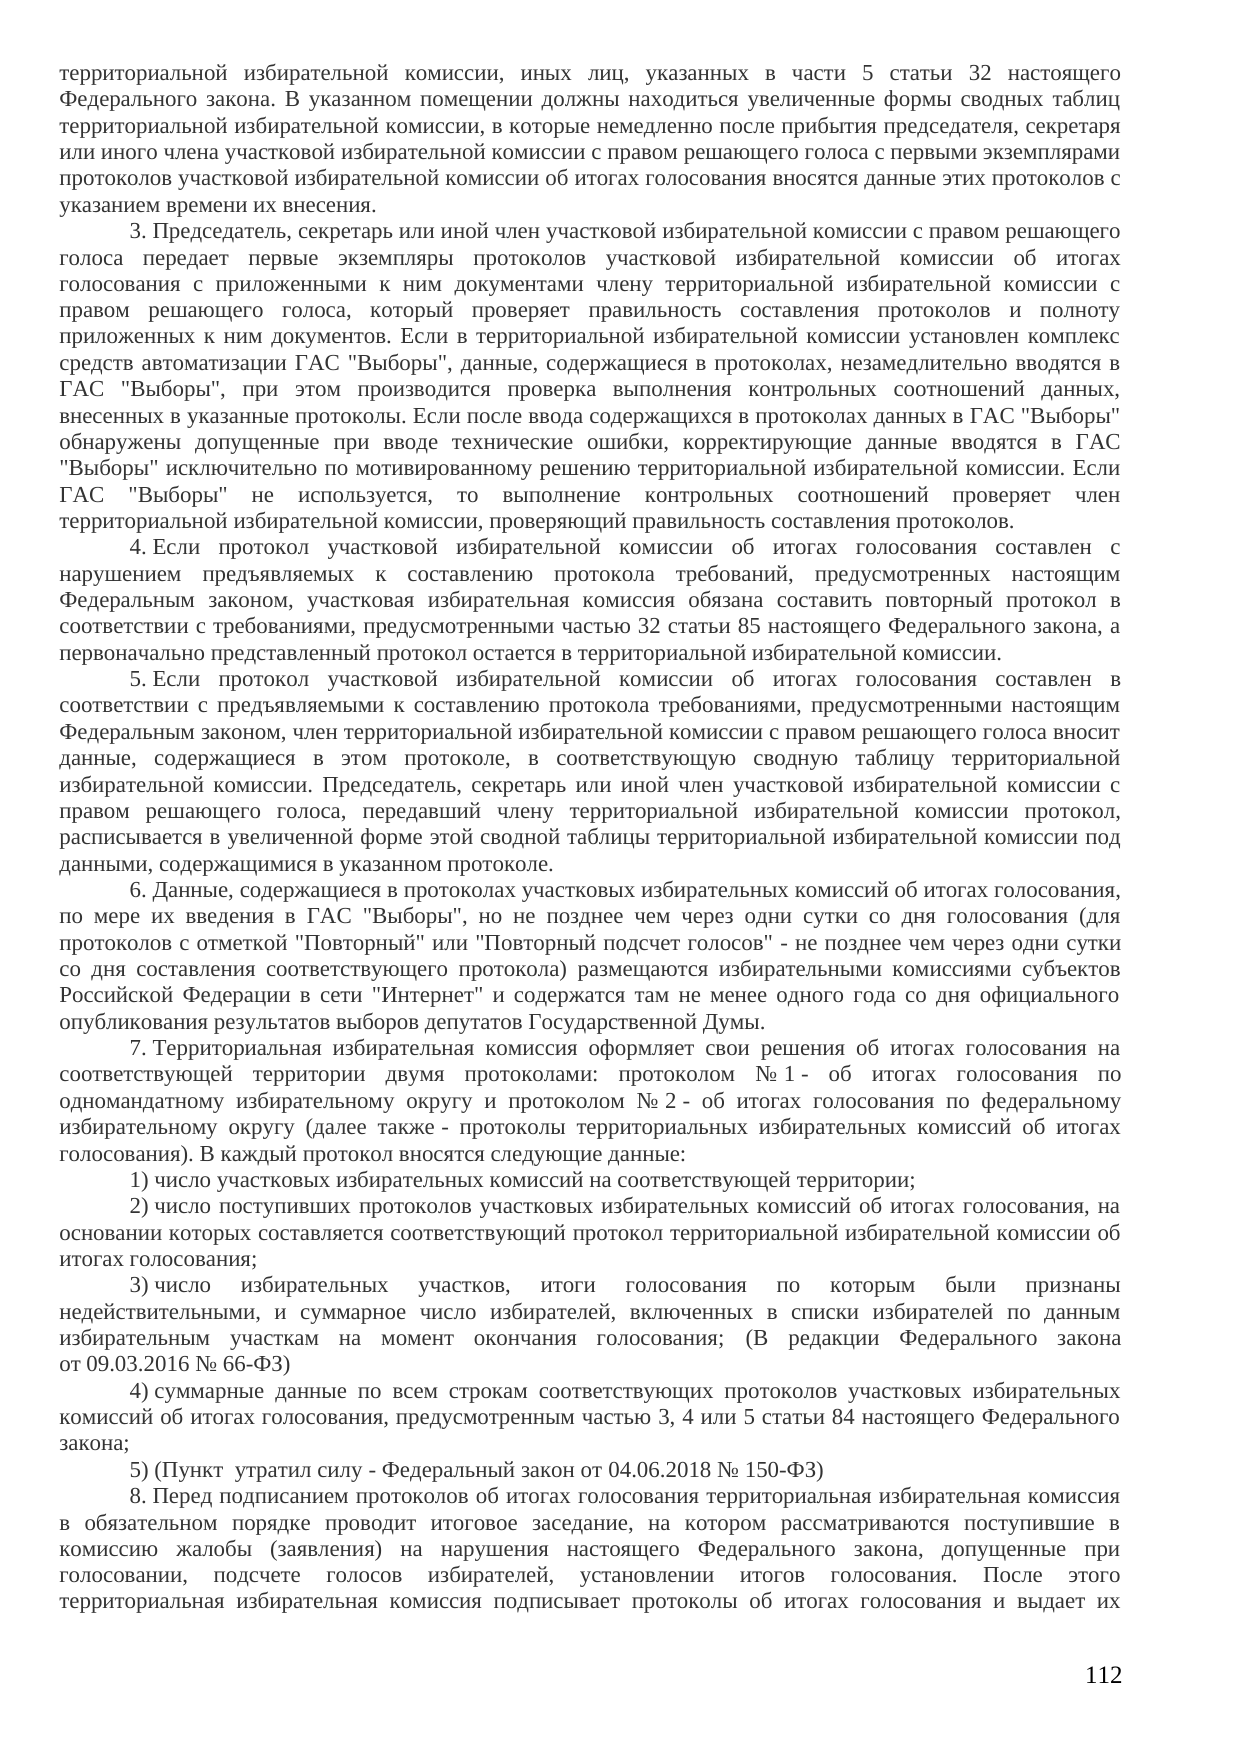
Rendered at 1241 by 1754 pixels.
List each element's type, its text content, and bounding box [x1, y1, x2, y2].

text 1) число участковых избирательных комиссий на соответствующей территории; [59, 1166, 1122, 1192]
text 4. Если протокол участковой избирательной комиссии об итогах голосования составлен с нарушением предъявляемых к составлению протокола требований, предусмотренных настоящим Федеральным законом, участковая избирательная комиссия обязана составить повторный протокол в соответствии с требованиями, предусмотренными частью 32 статьи 85 настоящего Федерального закона, а первоначально представленный протокол остается в территориальной избирательной комиссии. [59, 533, 1122, 665]
text 2) число поступивших протоколов участковых избирательных комиссий об итогах голосования, на основании которых составляется соответствующий протокол территориальной избирательной комиссии об итогах голосования; [59, 1192, 1122, 1271]
text 3) число избирательных участков, итоги голосования по которым были признаны недействительными, и суммарное число избирателей, включенных в списки избирателей по данным избирательным участкам на момент окончания голосования; (В редакции Федерального закона от 09.03.2016 № 66-ФЗ) [59, 1271, 1122, 1377]
text 5) (Пункт утратил силу - Федеральный закон от 04.06.2018 № 150-ФЗ) [59, 1456, 1122, 1482]
text 6. Данные, содержащиеся в протоколах участковых избирательных комиссий об итогах голосования, по мере их введения в ГАС "Выборы", но не позднее чем через одни сутки со дня голосования (для протоколов с отметкой "Повторный" или "Повторный подсчет голосов" - не позднее чем через одни сутки со дня составления соответствующего протокола) размещаются избирательными комиссиями субъектов Российской Федерации в сети "Интернет" и содержатся там не менее одного года со дня официального опубликования результатов выборов депутатов Государственной Думы. [59, 876, 1122, 1034]
text 7. Территориальная избирательная комиссия оформляет свои решения об итогах голосования на соответствующей территории двумя протоколами: протоколом № 1 - об итогах голосования по одномандатному избирательному округу и протоколом № 2 - об итогах голосования по федеральному избирательному округу (далее также - протоколы территориальных избирательных комиссий об итогах голосования). В каждый протокол вносятся следующие данные: [59, 1034, 1122, 1166]
text 3. Председатель, секретарь или иной член участковой избирательной комиссии с правом решающего голоса передает первые экземпляры протоколов участковой избирательной комиссии об итогах голосования с приложенными к ним документами члену территориальной избирательной комиссии с правом решающего голоса, который проверяет правильность составления протоколов и полноту приложенных к ним документов. Если в территориальной избирательной комиссии установлен комплекс средств автоматизации ГАС "Выборы", данные, содержащиеся в протоколах, незамедлительно вводятся в ГАС "Выборы", при этом производится проверка выполнения контрольных соотношений данных, внесенных в указанные протоколы. Если после ввода содержащихся в протоколах данных в ГАС "Выборы" обнаружены допущенные при вводе технические ошибки, корректирующие данные вводятся в ГАС "Выборы" исключительно по мотивированному решению территориальной избирательной комиссии. Если ГАС "Выборы" не используется, то выполнение контрольных соотношений проверяет член территориальной избирательной комиссии, проверяющий правильность составления протоколов. [59, 217, 1122, 533]
text 5. Если протокол участковой избирательной комиссии об итогах голосования составлен в соответствии с предъявляемыми к составлению протокола требованиями, предусмотренными настоящим Федеральным законом, член территориальной избирательной комиссии с правом решающего голоса вносит данные, содержащиеся в этом протоколе, в соответствующую сводную таблицу территориальной избирательной комиссии. Председатель, секретарь или иной член участковой избирательной комиссии с правом решающего голоса, передавший члену территориальной избирательной комиссии протокол, расписывается в увеличенной форме этой сводной таблицы территориальной избирательной комиссии под данными, содержащимися в указанном протоколе. [59, 665, 1122, 876]
text 4) суммарные данные по всем строкам соответствующих протоколов участковых избирательных комиссий об итогах голосования, предусмотренным частью 3, 4 или 5 статьи 84 настоящего Федерального закона; [59, 1377, 1122, 1456]
